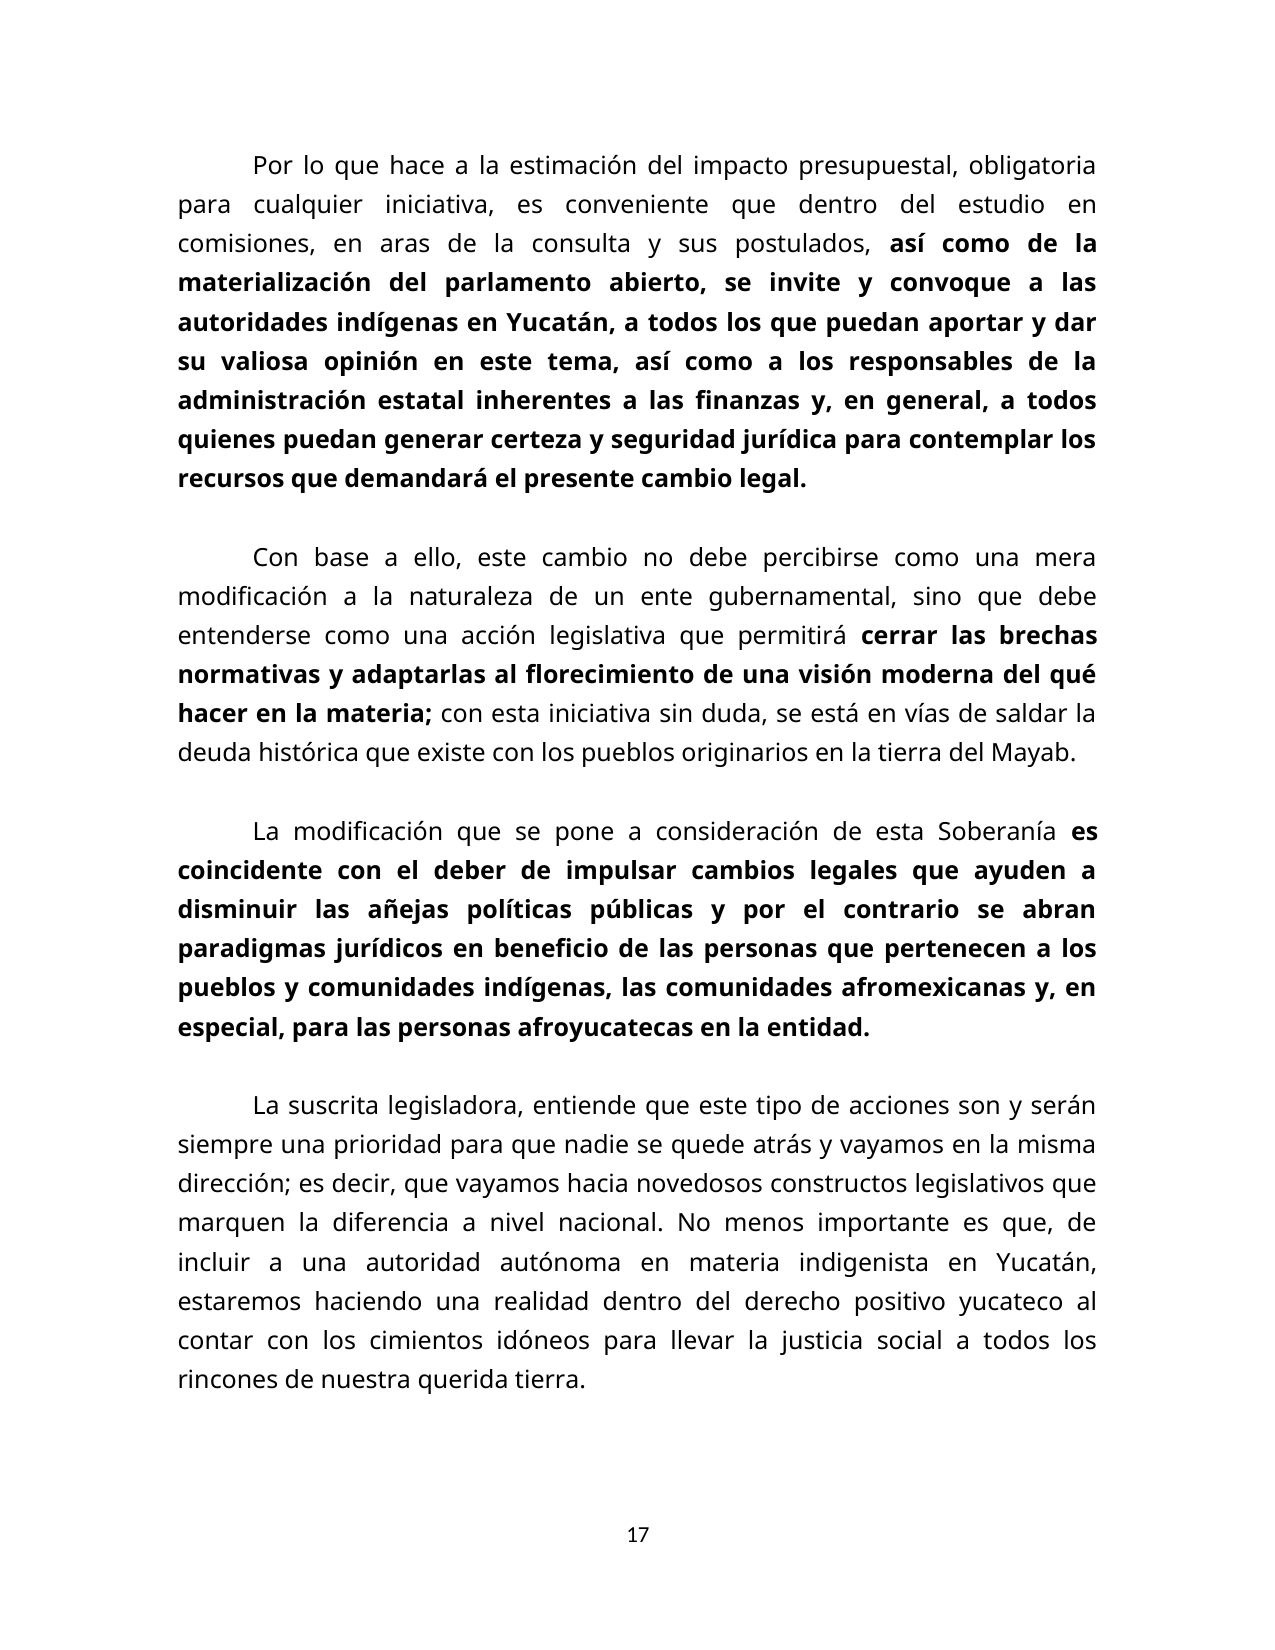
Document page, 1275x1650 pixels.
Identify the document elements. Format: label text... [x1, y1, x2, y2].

text La suscrita legisladora, entiende que este tipo de acciones son y serán siempre una prioridad para que nadie se quede atrás y vayamos en la misma dirección; es decir, que vayamos hacia novedosos constructos legislativos que marquen la diferencia a nivel nacional. No menos importante es que, de incluir a una autoridad autónoma en materia indigenista en Yucatán, estaremos haciendo una realidad dentro del derecho positivo yucateco al contar con los cimientos idóneos para llevar la justicia social a todos los rincones de nuestra querida tierra. [177, 1088, 1098, 1396]
text Por lo que hace a la estimación del impacto presupuestal, obligatoria para cualquier iniciativa, es conveniente que dentro del estudio en comisiones, en aras de la consulta y sus postulados, así como de la materialización del parlamento abierto, se invite y convoque a las autoridades indígenas en Yucatán, a todos los que puedan aportar y dar su valiosa opinión en este tema, así como a los responsables de la administración estatal inherentes a las finanzas y, en general, a todos quienes puedan generar certeza y seguridad jurídica para contemplar los recursos que demandará el presente cambio legal. [177, 148, 1098, 495]
text La modificación que se pone a consideración de esta Soberanía es coincidente con el deber de impulsar cambios legales que ayuden a disminuir las añejas políticas públicas y por el contrario se abran paradigmas jurídicos en beneficio de las personas que pertenecen a los pueblos y comunidades indígenas, las comunidades afromexicanas y, en especial, para las personas afroyucatecas en la entidad. [177, 813, 1098, 1043]
text Con base a ello, este cambio no debe percibirse como una mera modificación a la naturaleza de un ente gubernamental, sino que debe entenderse como una acción legislativa que permitirá cerrar las brechas normativas y adaptarlas al florecimiento de una visión moderna del qué hacer en la materia; con esta iniciativa sin duda, se está en vías de saldar la deuda histórica que existe con los pueblos originarios en la tierra del Mayab. [177, 539, 1098, 769]
